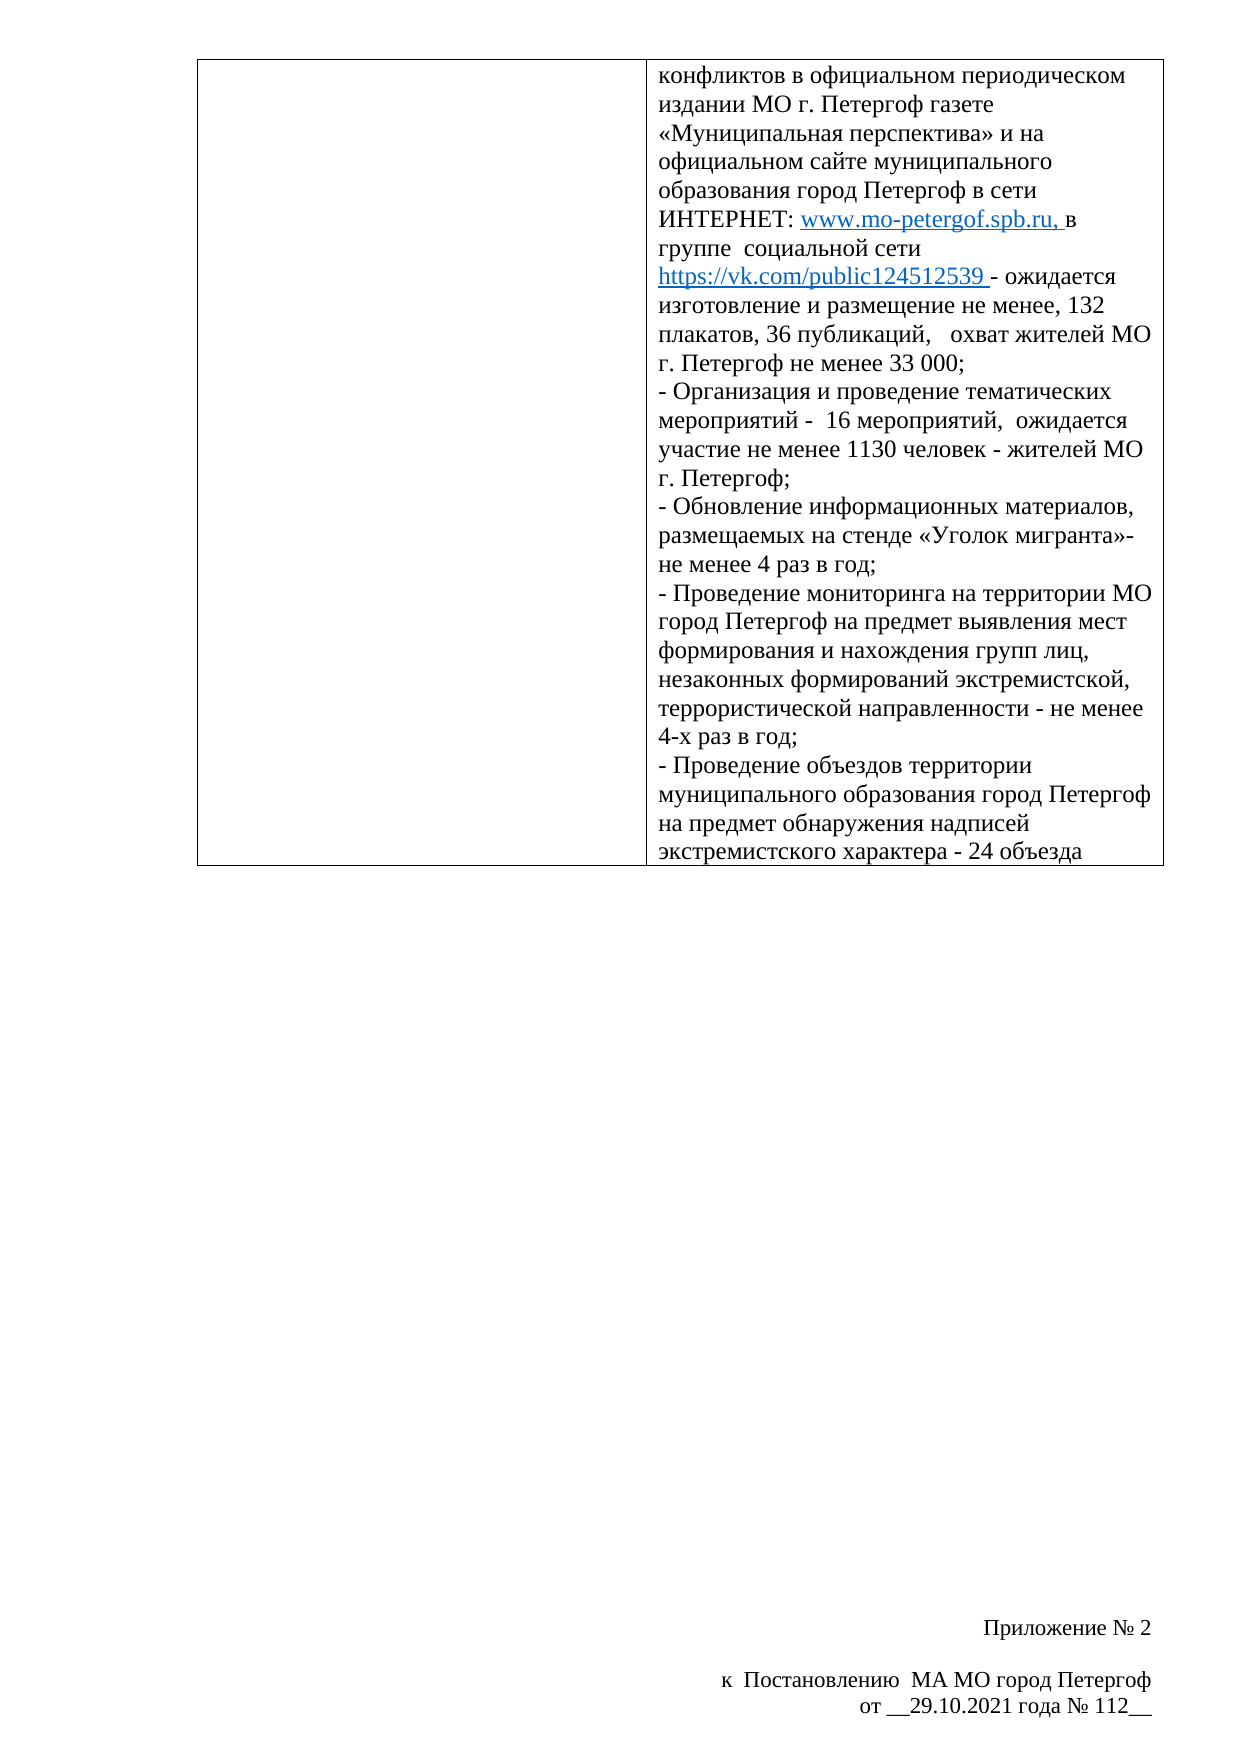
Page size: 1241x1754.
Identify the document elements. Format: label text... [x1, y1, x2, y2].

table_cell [647, 60, 1163, 865]
text от __29.10.2021 года № 112__ [177, 1693, 1152, 1719]
text к Постановлению МА МО город Петергоф [177, 1666, 1152, 1693]
text Приложение № 2 [177, 1613, 1152, 1640]
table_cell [198, 60, 646, 865]
